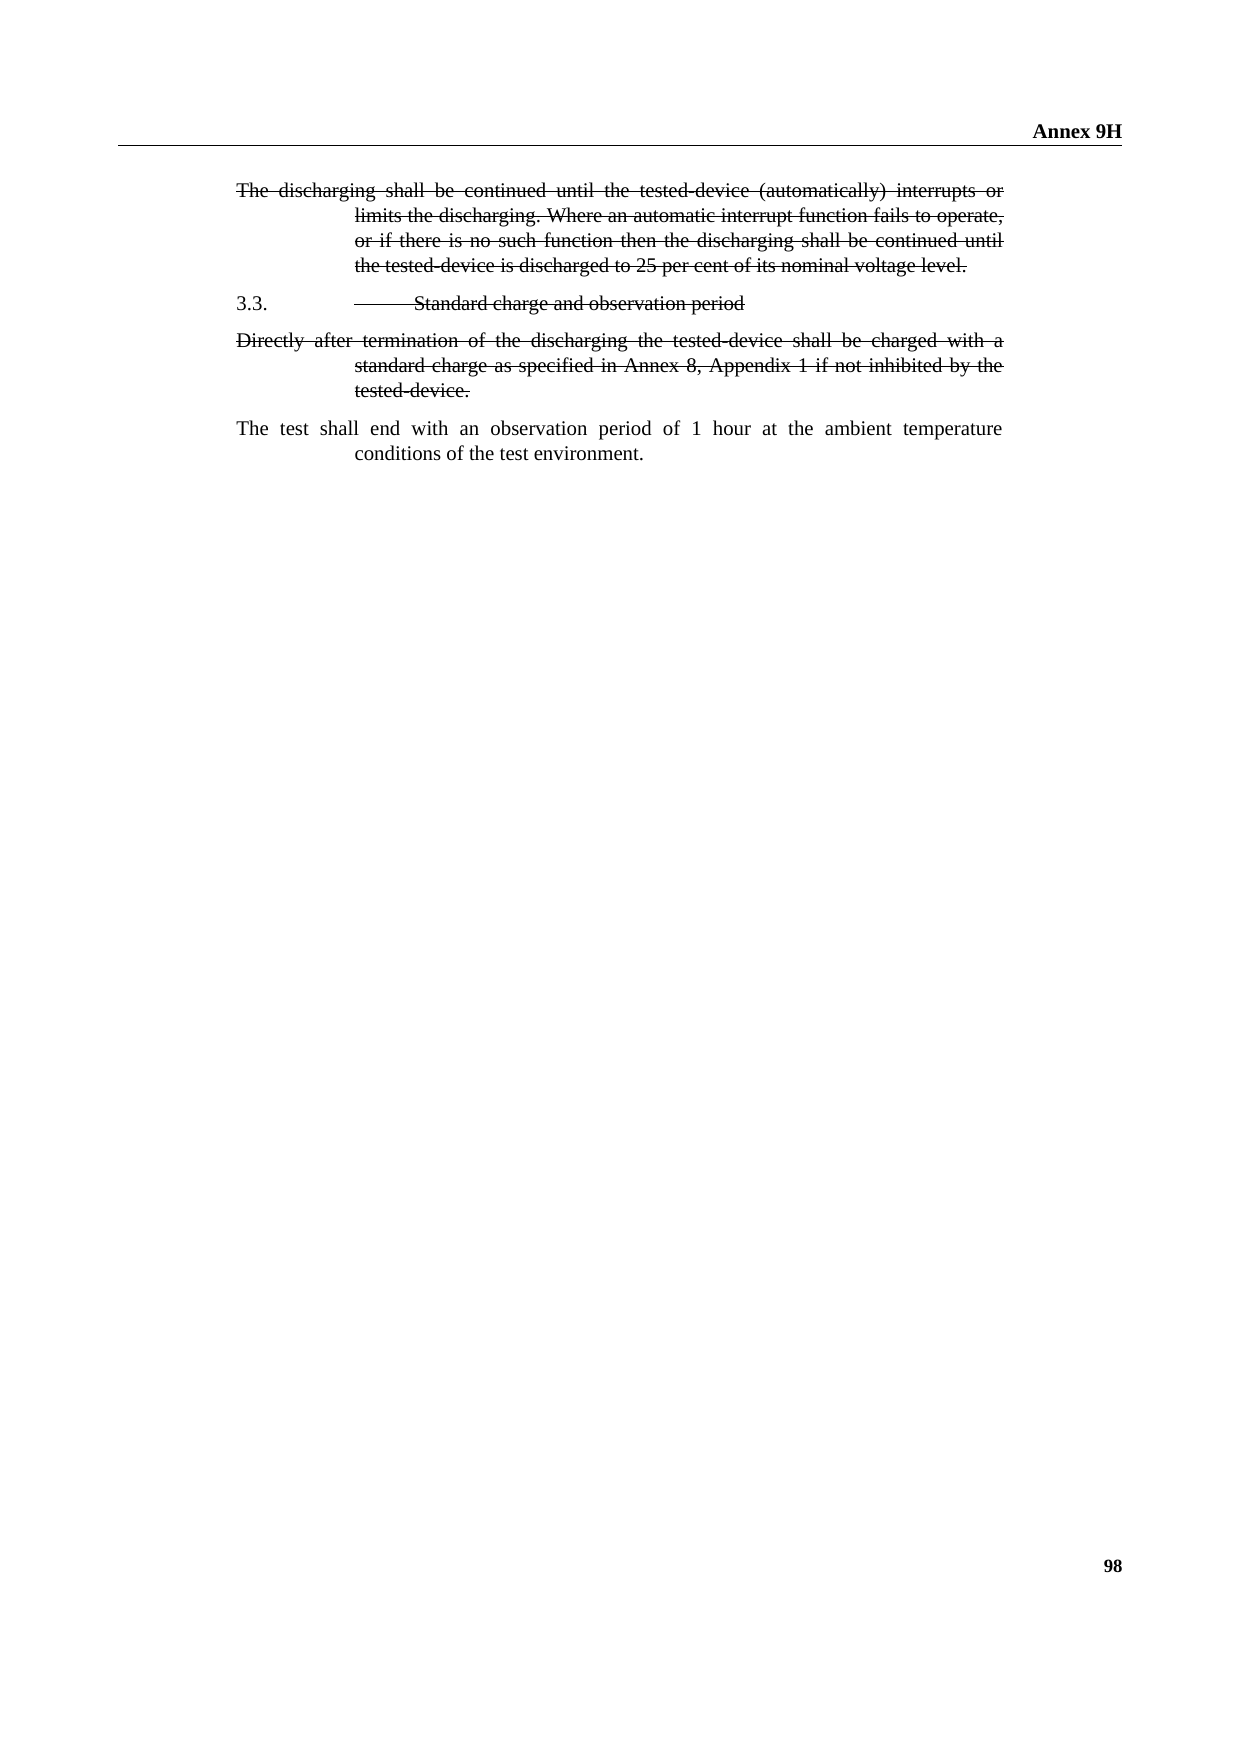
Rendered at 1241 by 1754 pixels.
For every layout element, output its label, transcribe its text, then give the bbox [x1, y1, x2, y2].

text The discharging shall be continued until the tested-device (automatically) interrupts or limits the discharging. Where an automatic interrupt function fails to operate, or if there is no such function then the discharging shall be continued until the tested-device is discharged to 25 per cent of its nominal voltage level. [236, 192, 1004, 277]
text 3.3. Standard charge and observation period [236, 290, 1004, 315]
text Directly after termination of the discharging the tested-device shall be charged with a standard charge as specified in Annex 8, Appendix 1 if not inhibited by the tested-device. [236, 342, 1004, 402]
text Directly after termination of the discharging the tested-device shall be charged with a standard charge as specified in Annex 8, Appendix 1 if not inhibited by the tested-device. [236, 327, 1004, 341]
text The test shall end with an observation period of 1 hour at the ambient temperature conditions of the test environment. [236, 415, 1004, 465]
